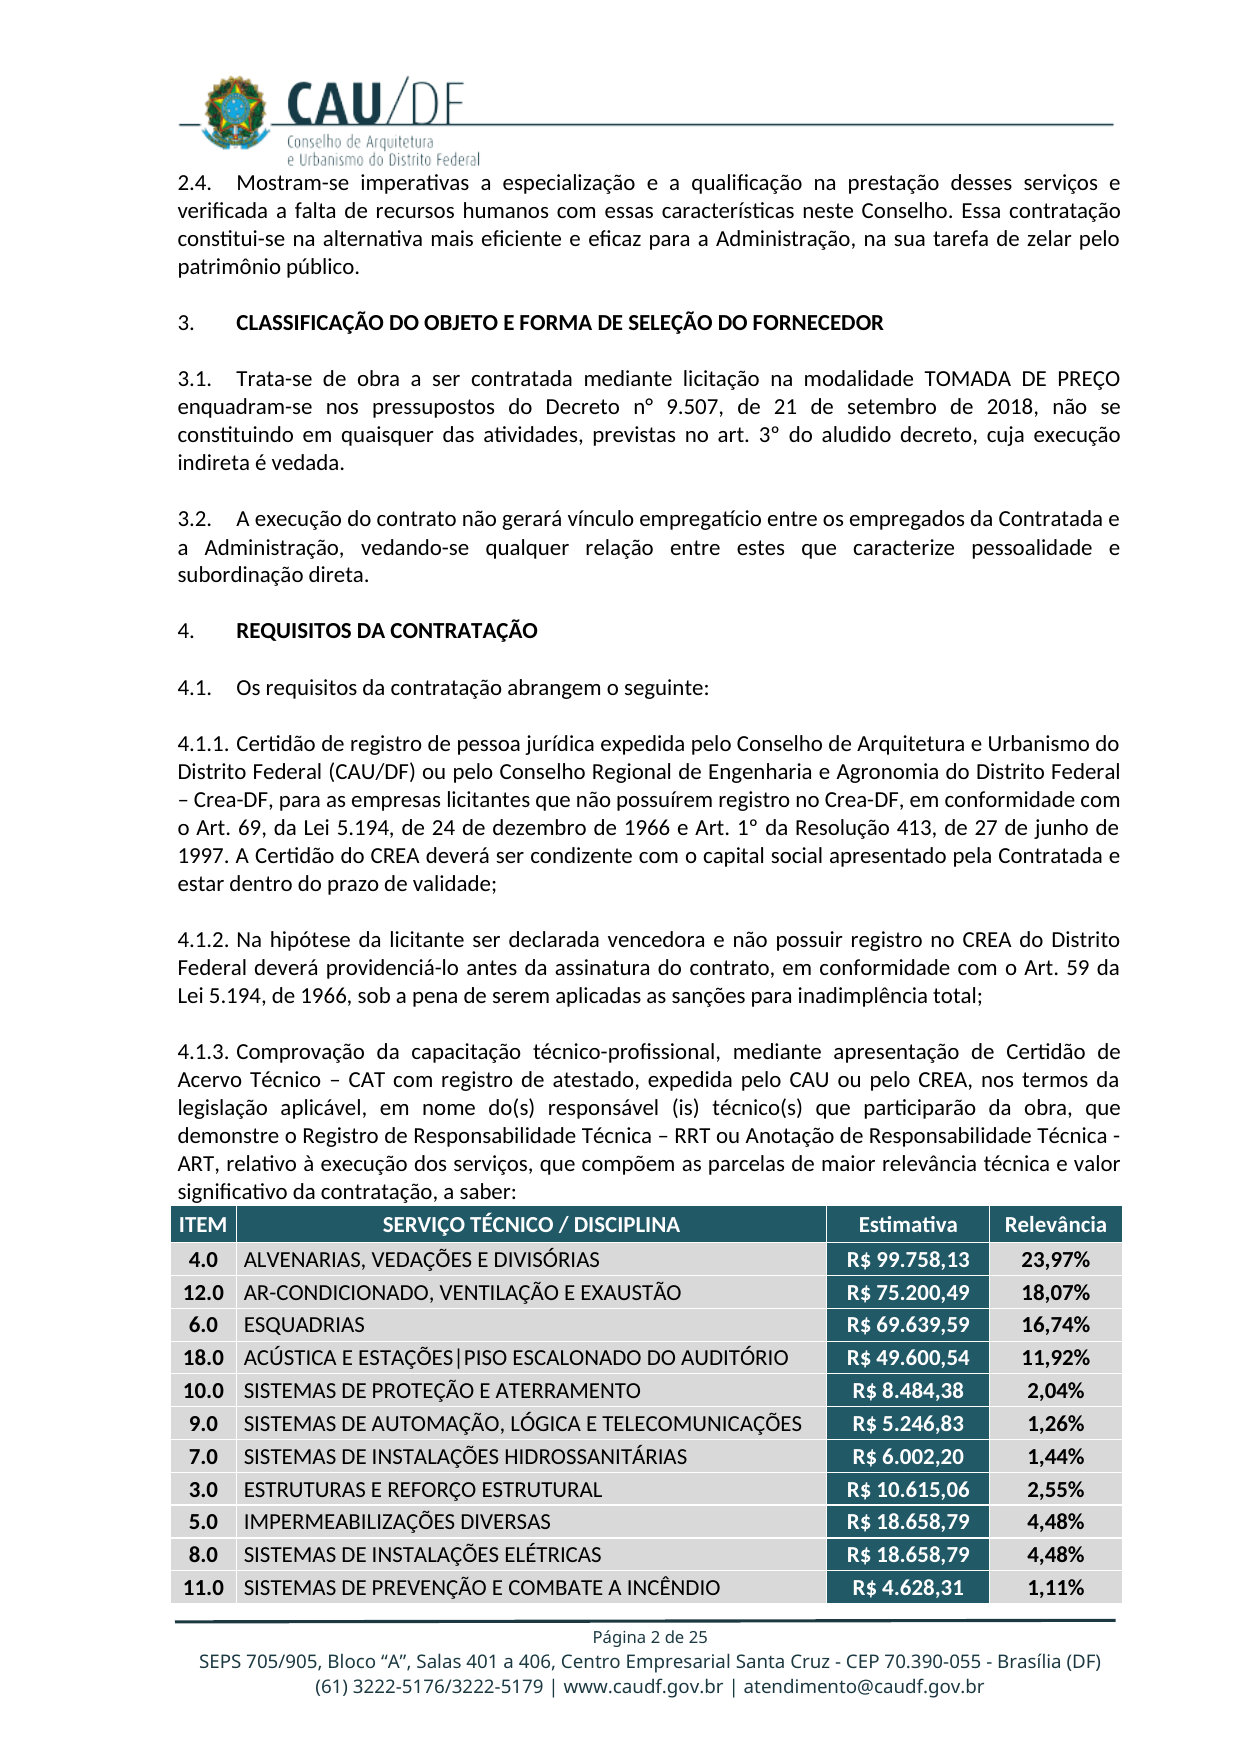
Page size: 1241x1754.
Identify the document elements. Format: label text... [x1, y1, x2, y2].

table_cell SISTEMAS DE INSTALAÇÕES ELÉTRICAS [237, 1539, 826, 1570]
table_cell 11,92% [990, 1342, 1122, 1373]
list Os requisitos da contratação abrangem o seguinte: [177, 673, 1122, 701]
table_cell R$ 6.002,20 [827, 1440, 989, 1472]
table_header Estimativa [827, 1206, 989, 1242]
table_header Relevância [990, 1206, 1122, 1242]
table_cell R$ 18.658,79 [827, 1506, 989, 1537]
table_cell R$ 5.246,83 [827, 1407, 989, 1439]
table_cell SISTEMAS DE AUTOMAÇÃO, LÓGICA E TELECOMUNICAÇÕES [237, 1407, 826, 1439]
table_cell 18.0 [171, 1342, 236, 1373]
table_cell R$ 99.758,13 [827, 1243, 989, 1275]
table_cell 4.0 [171, 1243, 236, 1275]
table_cell 16,74% [990, 1309, 1122, 1341]
table_cell R$ 75.200,49 [827, 1276, 989, 1308]
table_cell 12.0 [171, 1276, 236, 1308]
table_cell 1,26% [990, 1407, 1122, 1439]
table_cell 1,11% [990, 1571, 1122, 1603]
table_cell SISTEMAS DE PREVENÇÃO E COMBATE A INCÊNDIO [237, 1571, 826, 1603]
list Comprovação da capacitação técnico-profissional, mediante apresentação de Certidão de Acervo Técnico – CAT com registro de atestado, expedida pelo CAU ou pelo CREA, nos termos da legislação aplicável, em nome do(s) responsável (is) técnico(s) que participarão da obra, que demonstre o Registro de Responsabilidade Técnica – RRT ou Anotação de Responsabilidade Técnica - ART, relativo à execução dos serviços, que compõem as parcelas de maior relevância técnica e valor significativo da contratação, a saber: [177, 1037, 1122, 1205]
table_cell ESTRUTURAS E REFORÇO ESTRUTURAL [237, 1473, 826, 1504]
list CLASSIFICAÇÃO DO OBJETO E FORMA DE SELEÇÃO DO FORNECEDOR [177, 308, 1122, 336]
table_cell 1,44% [990, 1440, 1122, 1472]
table_cell 3.0 [171, 1473, 236, 1504]
table_header ITEM [171, 1206, 236, 1242]
table_cell 7.0 [171, 1440, 236, 1472]
table_cell 2,55% [990, 1473, 1122, 1504]
table_cell R$ 8.484,38 [827, 1374, 989, 1406]
list REQUISITOS DA CONTRATAÇÃO [177, 617, 1122, 645]
table_cell SISTEMAS DE PROTEÇÃO E ATERRAMENTO [237, 1374, 826, 1406]
list Certidão de registro de pessoa jurídica expedida pelo Conselho de Arquitetura e Urbanismo do Distrito Federal (CAU/DF) ou pelo Conselho Regional de Engenharia e Agronomia do Distrito Federal – Crea-DF, para as empresas licitantes que não possuírem registro no Crea-DF, em conformidade com o Art. 69, da Lei 5.194, de 24 de dezembro de 1966 e Art. 1º da Resolução 413, de 27 de junho de 1997. A Certidão do CREA deverá ser condizente com o capital social apresentado pela Contratada e estar dentro do prazo de validade; [177, 729, 1122, 897]
table_cell 8.0 [171, 1539, 236, 1570]
table_cell R$ 10.615,06 [827, 1473, 989, 1504]
table_cell 18,07% [990, 1276, 1122, 1308]
table_cell ALVENARIAS, VEDAÇÕES E DIVISÓRIAS [237, 1243, 826, 1275]
table_cell 6.0 [171, 1309, 236, 1341]
table_cell ACÚSTICA E ESTAÇÕES|PISO ESCALONADO DO AUDITÓRIO [237, 1342, 826, 1373]
table_cell IMPERMEABILIZAÇÕES DIVERSAS [237, 1506, 826, 1537]
list A execução do contrato não gerará vínculo empregatício entre os empregados da Contratada e a Administração, vedando-se qualquer relação entre estes que caracterize pessoalidade e subordinação direta. [177, 504, 1122, 589]
table_cell ESQUADRIAS [237, 1309, 826, 1341]
table_cell 10.0 [171, 1374, 236, 1406]
list Trata-se de obra a ser contratada mediante licitação na modalidade TOMADA DE PREÇO enquadram-se nos pressupostos do Decreto n° 9.507, de 21 de setembro de 2018, não se constituindo em quaisquer das atividades, previstas no art. 3º do aludido decreto, cuja execução indireta é vedada. [177, 364, 1122, 477]
table_cell 23,97% [990, 1243, 1122, 1275]
table_cell AR-CONDICIONADO, VENTILAÇÃO E EXAUSTÃO [237, 1276, 826, 1308]
list Mostram-se imperativas a especialização e a qualificação na prestação desses serviços e verificada a falta de recursos humanos com essas características neste Conselho. Essa contratação constitui-se na alternativa mais eficiente e eficaz para a Administração, na sua tarefa de zelar pelo patrimônio público. [177, 168, 1122, 280]
table_header SERVIÇO TÉCNICO / DISCIPLINA [237, 1206, 826, 1242]
table_cell SISTEMAS DE INSTALAÇÕES HIDROSSANITÁRIAS [237, 1440, 826, 1472]
table_cell 5.0 [171, 1506, 236, 1537]
list Na hipótese da licitante ser declarada vencedora e não possuir registro no CREA do Distrito Federal deverá providenciá-lo antes da assinatura do contrato, em conformidade com o Art. 59 da Lei 5.194, de 1966, sob a pena de serem aplicadas as sanções para inadimplência total; [177, 925, 1122, 1009]
table_cell R$ 4.628,31 [827, 1571, 989, 1603]
table_cell 11.0 [171, 1571, 236, 1603]
table_cell 4,48% [990, 1539, 1122, 1570]
table_cell 2,04% [990, 1374, 1122, 1406]
table_cell R$ 18.658,79 [827, 1539, 989, 1570]
table_cell R$ 49.600,54 [827, 1342, 989, 1373]
table_cell 9.0 [171, 1407, 236, 1439]
table_cell 4,48% [990, 1506, 1122, 1537]
table_cell R$ 69.639,59 [827, 1309, 989, 1341]
